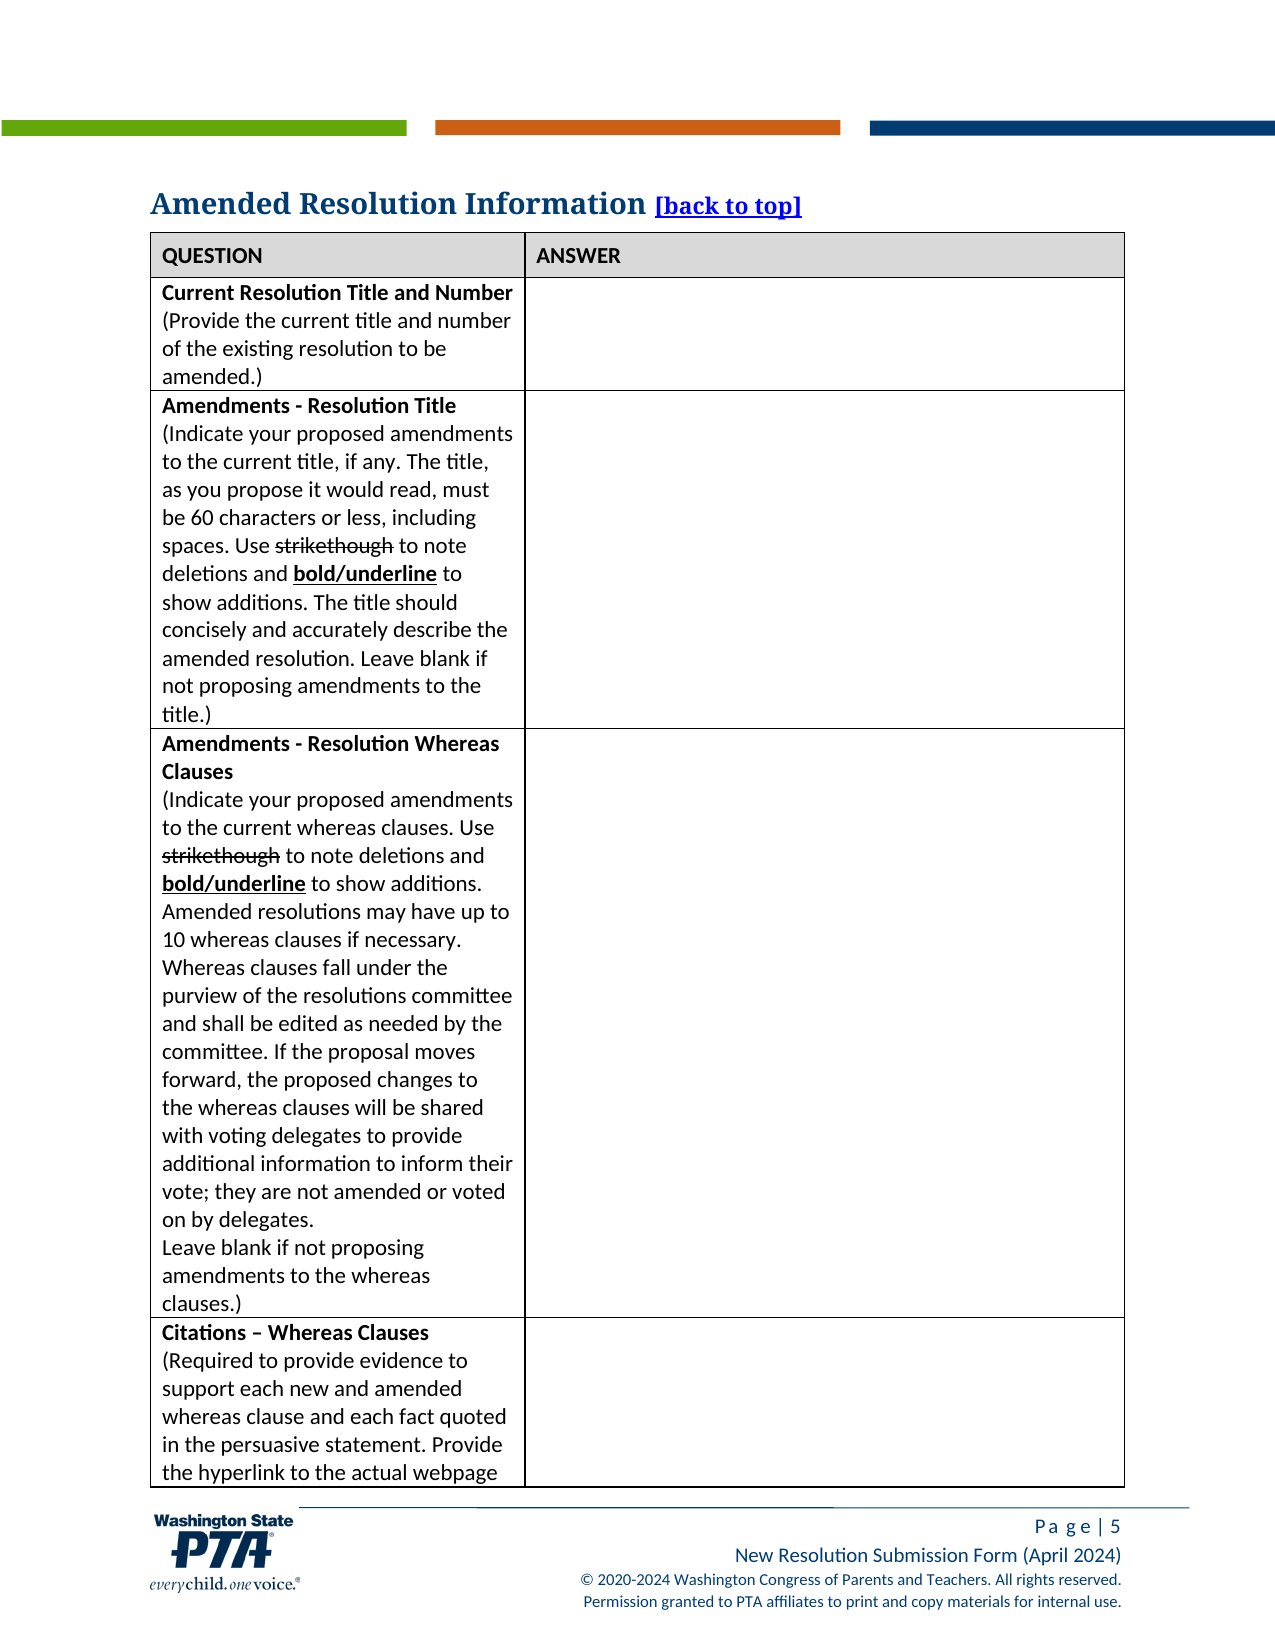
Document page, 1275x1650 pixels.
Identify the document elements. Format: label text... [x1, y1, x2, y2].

table_header QUESTION [151, 233, 524, 277]
table_cell [526, 391, 1124, 728]
table_cell [526, 1318, 1124, 1486]
subtitle Amended Resolution Information [back to top] [150, 183, 1125, 223]
table_cell Current Resolution Title and Number (Provide the current title and number of the existing resolution to be amended.) [151, 278, 524, 390]
table_cell Amendments - Resolution Whereas Clauses (Indicate your proposed amendments to the current whereas clauses. Use strikethough to note deletions and bold/underline to show additions. Amended resolutions may have up to 10 whereas clauses if necessary. Whereas clauses fall under the purview of the resolutions committee and shall be edited as needed by the committee. If the proposal moves forward, the proposed changes to the whereas clauses will be shared with voting delegates to provide additional information to inform their vote; they are not amended or voted on by delegates. Leave blank if not proposing amendments to the whereas clauses.) [151, 729, 524, 1317]
table_cell [526, 729, 1124, 1317]
table_cell [526, 278, 1124, 390]
table_header ANSWER [526, 233, 1124, 277]
table_cell Amendments - Resolution Title (Indicate your proposed amendments to the current title, if any. The title, as you propose it would read, must be 60 characters or less, including spaces. Use strikethough to note deletions and bold/underline to show additions. The title should concisely and accurately describe the amended resolution. Leave blank if not proposing amendments to the title.) [151, 391, 524, 728]
